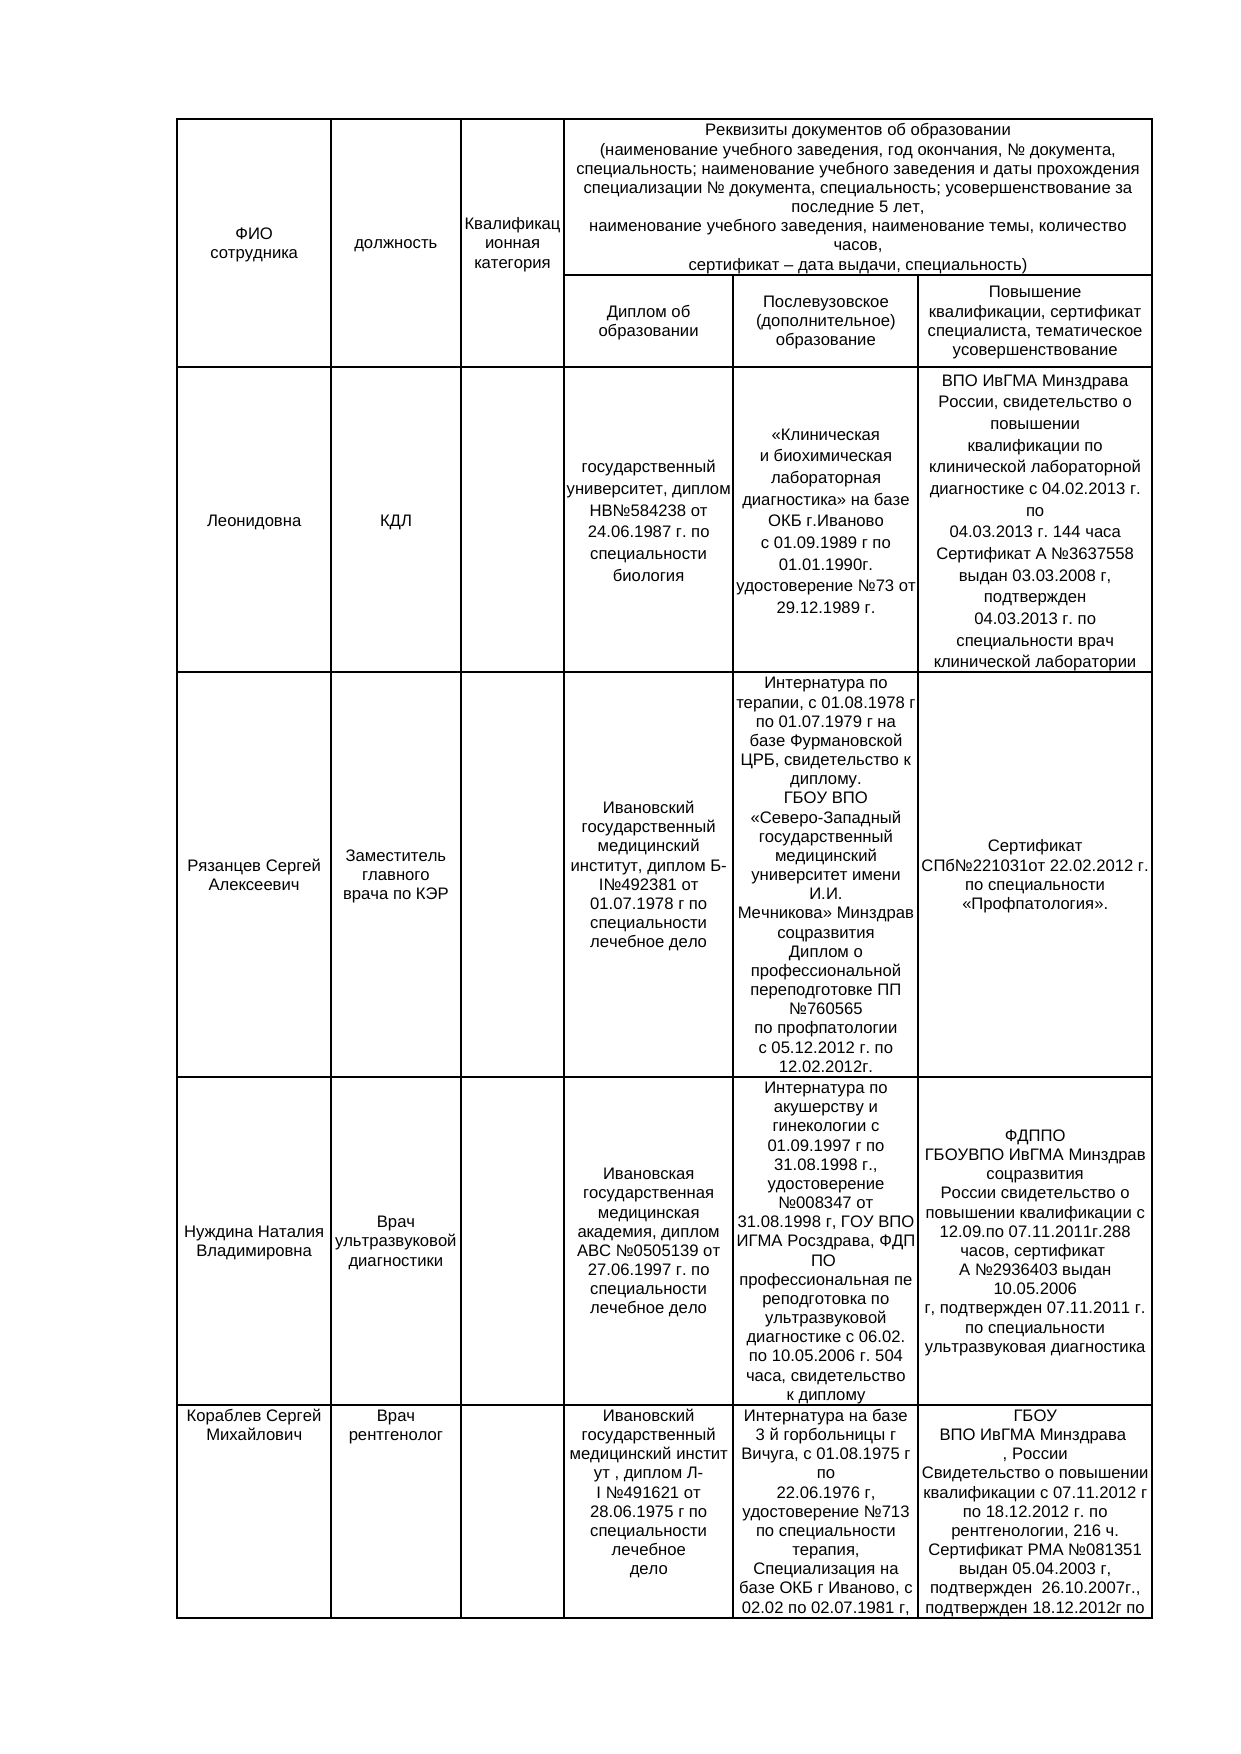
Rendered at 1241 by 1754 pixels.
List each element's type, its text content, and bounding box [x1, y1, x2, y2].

table_header ФИО сотрудника [178, 120, 330, 366]
table_cell Врач лаборант КДЛ [332, 368, 460, 671]
table_cell ФДППО ГБОУВПО ИвГМА Минздравсоцразвития России свидетельство о повышении квалификации с 12.09.по 07.11.2011г.288 часов, сертификат А №2936403 выдан 10.05.2006 г, подтвержден 07.11.2011 г. по специальности ультразвуковая диагностика [919, 1078, 1151, 1404]
table_cell Рязанцев Сергей Алексеевич [178, 673, 330, 1076]
table_cell [462, 1078, 563, 1404]
table_cell Послевузовское (дополнительное) образование [734, 276, 917, 366]
table_cell Сертификат СПб№221031от 22.02.2012 г. по специальности «Профпатология». [919, 673, 1151, 1076]
table_cell Ивановский государственный медицинский институт , диплом Л-I №491621 от 28.06.1975 г по специальности лечебное дело [565, 1406, 732, 1617]
table_header должность [332, 120, 460, 366]
table_cell Повышение квалификации, сертификат специалиста, тематическое усовершенствование [919, 276, 1151, 366]
table_cell Ивановский государственный медицинский институт, диплом Б-I№492381 от 01.07.1978 г по специальности лечебное дело [565, 673, 732, 1076]
table_cell Ивановский государственный университет, диплом НВ№584238 от 24.06.1987 г. по специальности биология [565, 368, 732, 671]
table_cell Гладкова Наталья Леонидовна [178, 368, 330, 671]
table_cell Врач ультразвуковой диагностики [332, 1078, 460, 1404]
table_cell [462, 1406, 563, 1617]
table_cell Интернатура по терапии, с 01.08.1978 г по 01.07.1979 г на базе Фурмановской ЦРБ, свидетельство к диплому. ГБОУ ВПО «Северо-Западный государственный медицинский университет имени И.И. Мечникова» Минздравсоцразвития Диплом о профессиональной переподготовке ПП №760565 по профпатологии с 05.12.2012 г. по 12.02.2012г. [734, 673, 917, 1076]
table_header Реквизиты документов об образовании (наименование учебного заведения, год окончания, № документа, специальность; наименование учебного заведения и даты прохождения специализации № документа, специальность; усовершенствование за последние 5 лет, наименование учебного заведения, наименование темы, количество часов, сертификат – дата выдачи, специальность) [565, 120, 1151, 273]
table_cell [462, 673, 563, 1076]
table_cell Врач рентгенолог [332, 1406, 460, 1617]
table_cell Ивановская государственная медицинская академия, диплом АВС №0505139 от 27.06.1997 г. по специальности лечебное дело [565, 1078, 732, 1404]
table_cell Нуждина Наталия Владимировна [178, 1078, 330, 1404]
table_cell [462, 368, 563, 671]
table_cell Кораблев Сергей Михайлович [178, 1406, 330, 1617]
table_cell Диплом об образовании [565, 276, 732, 366]
table_header Квалификационная категория [462, 120, 563, 366]
table_cell Заместитель главного врача по КЭР [332, 673, 460, 1076]
table_cell Интернатура по акушерству и гинекологии с 01.09.1997 г по 31.08.1998 г., удостоверение №008347 от 31.08.1998 г, ГОУ ВПО ИГМА Росздрава, ФДППО профессиональная переподготовка по ультразвуковой диагностике с 06.02. по 10.05.2006 г. 504 часа, свидетельство к диплому [734, 1078, 917, 1404]
